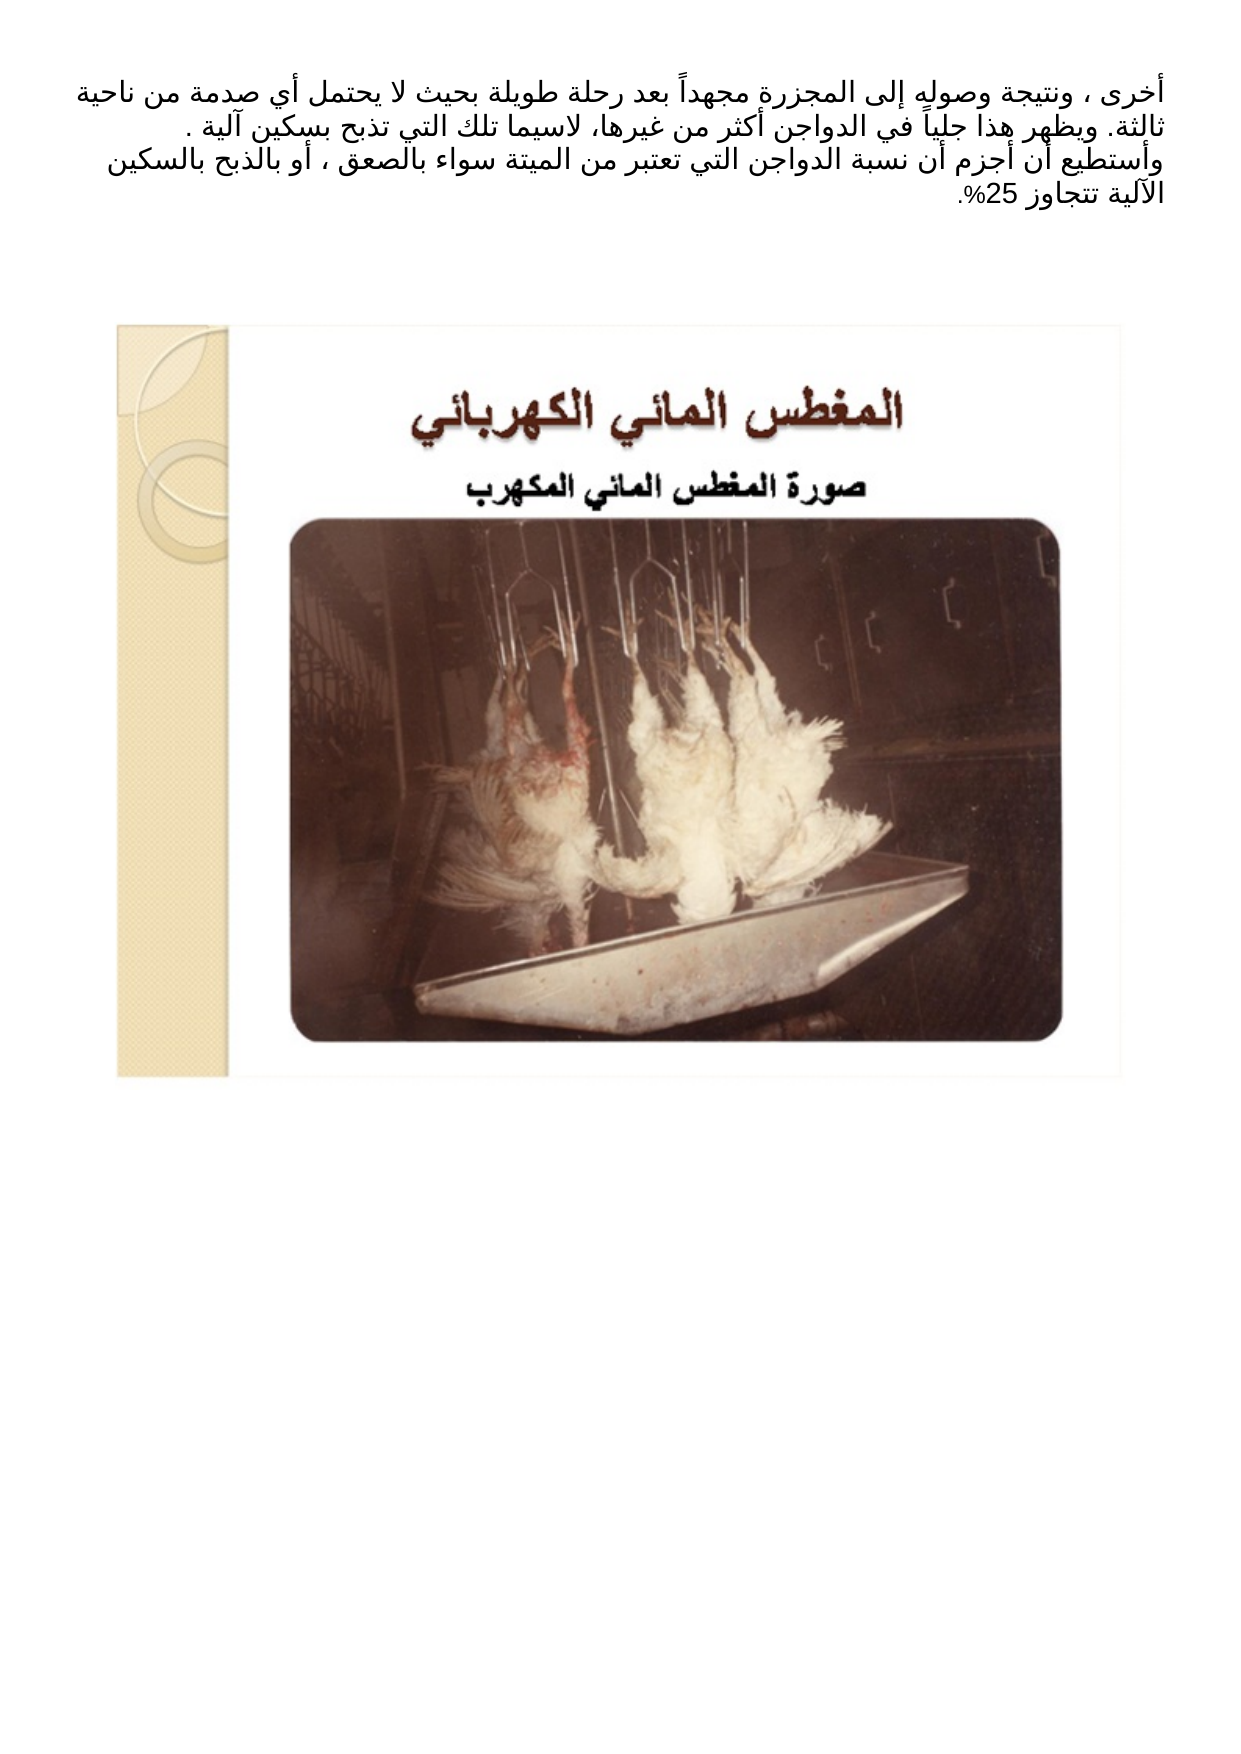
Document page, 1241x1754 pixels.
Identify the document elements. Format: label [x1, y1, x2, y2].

text [75, 75, 1165, 209]
picture [114, 322, 1126, 1090]
